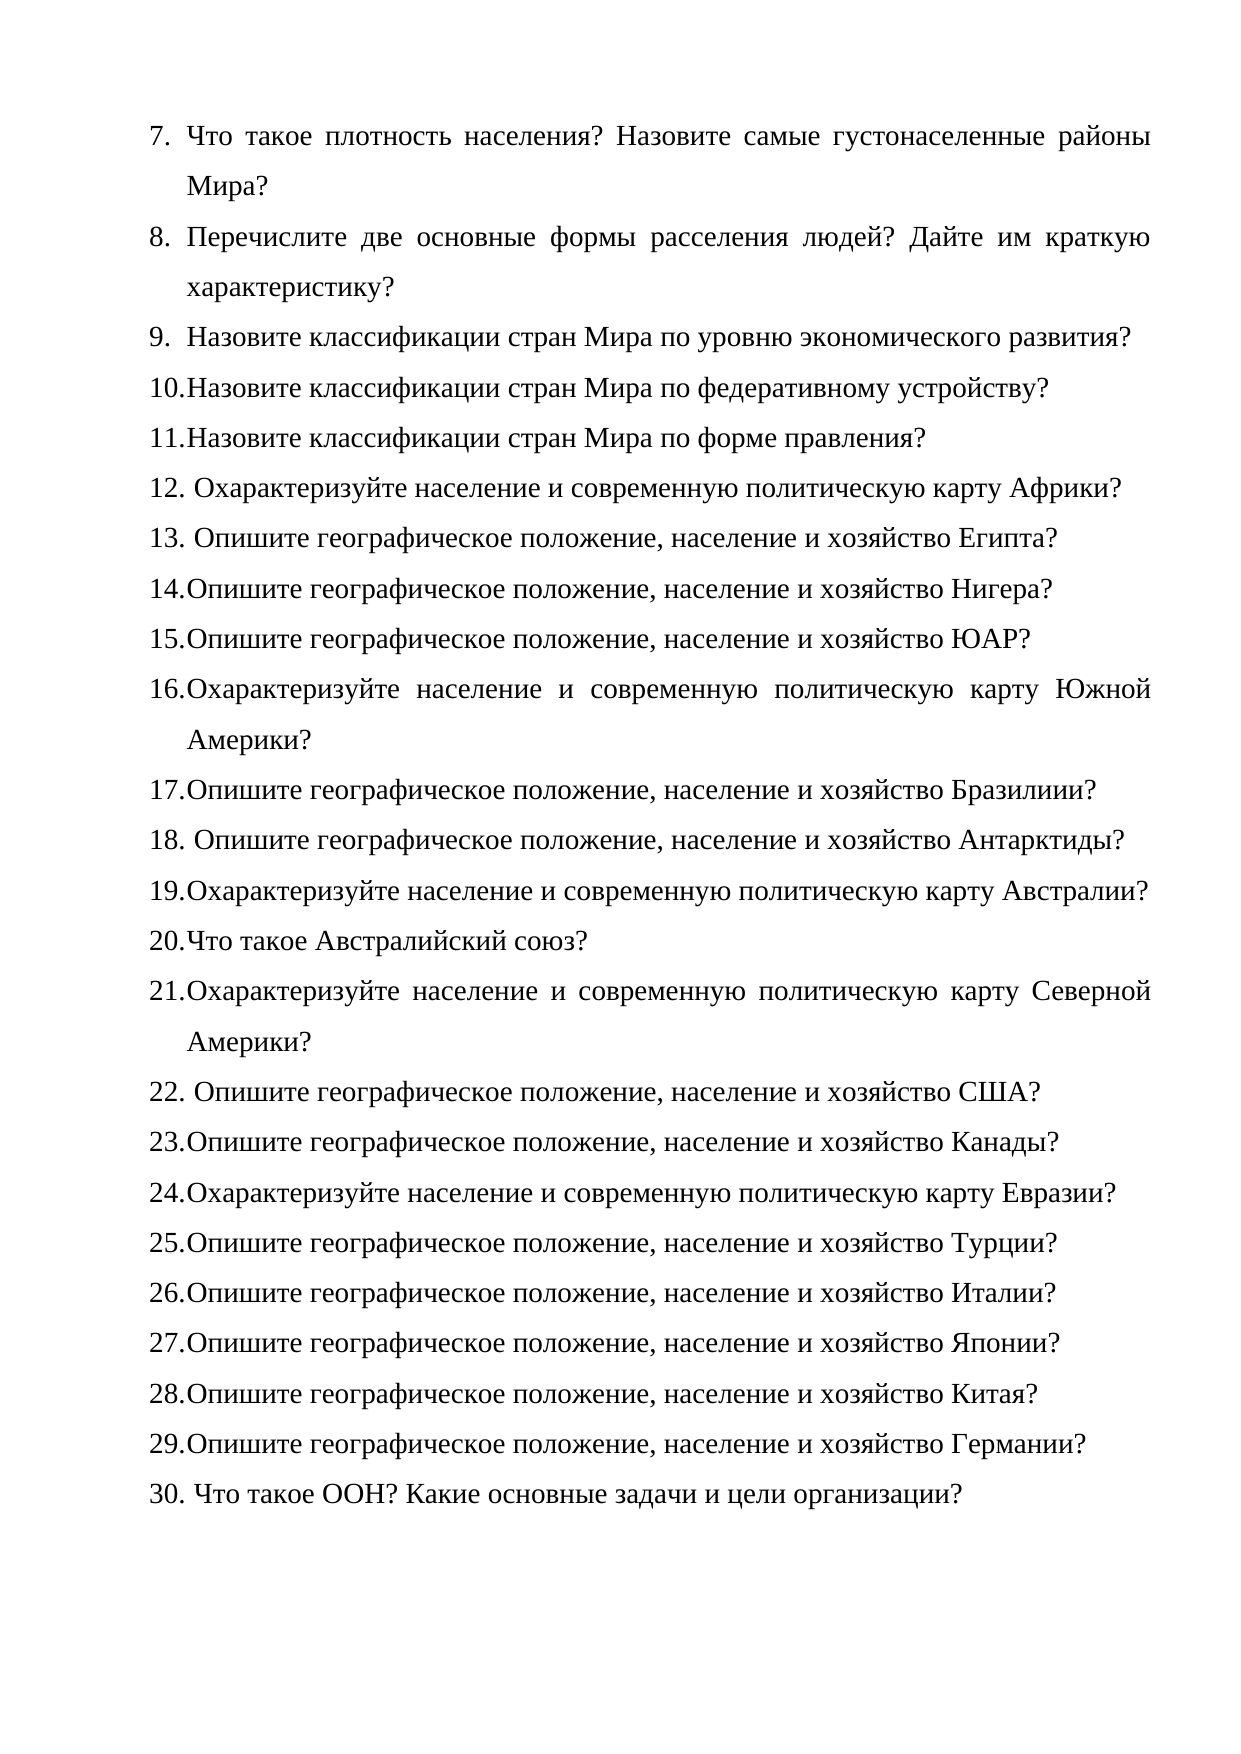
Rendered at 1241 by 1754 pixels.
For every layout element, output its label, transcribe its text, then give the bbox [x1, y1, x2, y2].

list Охарактеризуйте население и современную политическую карту Австралии? [149, 873, 1152, 906]
list Опишите географическое положение, население и хозяйство Италии? [149, 1275, 1152, 1309]
list Охарактеризуйте население и современную политическую карту Северной Америки? [149, 973, 1152, 1057]
list Назовите классификации стран Мира по форме правления? [149, 420, 1152, 453]
list Охарактеризуйте население и современную политическую карту Евразии? [149, 1175, 1152, 1208]
list Перечислите две основные формы расселения людей? Дайте им краткую характеристику? [149, 219, 1152, 303]
list Опишите географическое положение, население и хозяйство Турции? [149, 1225, 1152, 1258]
list Что такое плотность населения? Назовите самые густонаселенные районы Мира? [149, 118, 1152, 202]
list Назовите классификации стран Мира по федеративному устройству? [149, 370, 1152, 403]
list Опишите географическое положение, население и хозяйство Антарктиды? [149, 822, 1152, 856]
list Опишите географическое положение, население и хозяйство ЮАР? [149, 621, 1152, 655]
list Охарактеризуйте население и современную политическую карту Южной Америки? [149, 672, 1152, 755]
list Опишите географическое положение, население и хозяйство Японии? [149, 1326, 1152, 1359]
list Охарактеризуйте население и современную политическую карту Африки? [149, 470, 1152, 504]
list Опишите географическое положение, население и хозяйство Египта? [149, 521, 1152, 554]
list Опишите географическое положение, население и хозяйство Канады? [149, 1124, 1152, 1158]
list Что такое Австралийский союз? [149, 923, 1152, 957]
list Назовите классификации стран Мира по уровню экономического развития? [149, 319, 1152, 353]
list Опишите географическое положение, население и хозяйство Германии? [149, 1426, 1152, 1460]
list Опишите географическое положение, население и хозяйство США? [149, 1074, 1152, 1108]
list Опишите географическое положение, население и хозяйство Нигера? [149, 571, 1152, 604]
list Опишите географическое положение, население и хозяйство Китая? [149, 1376, 1152, 1409]
list Опишите географическое положение, население и хозяйство Бразилиии? [149, 772, 1152, 806]
list Что такое ООН? Какие основные задачи и цели организации? [149, 1477, 1152, 1510]
